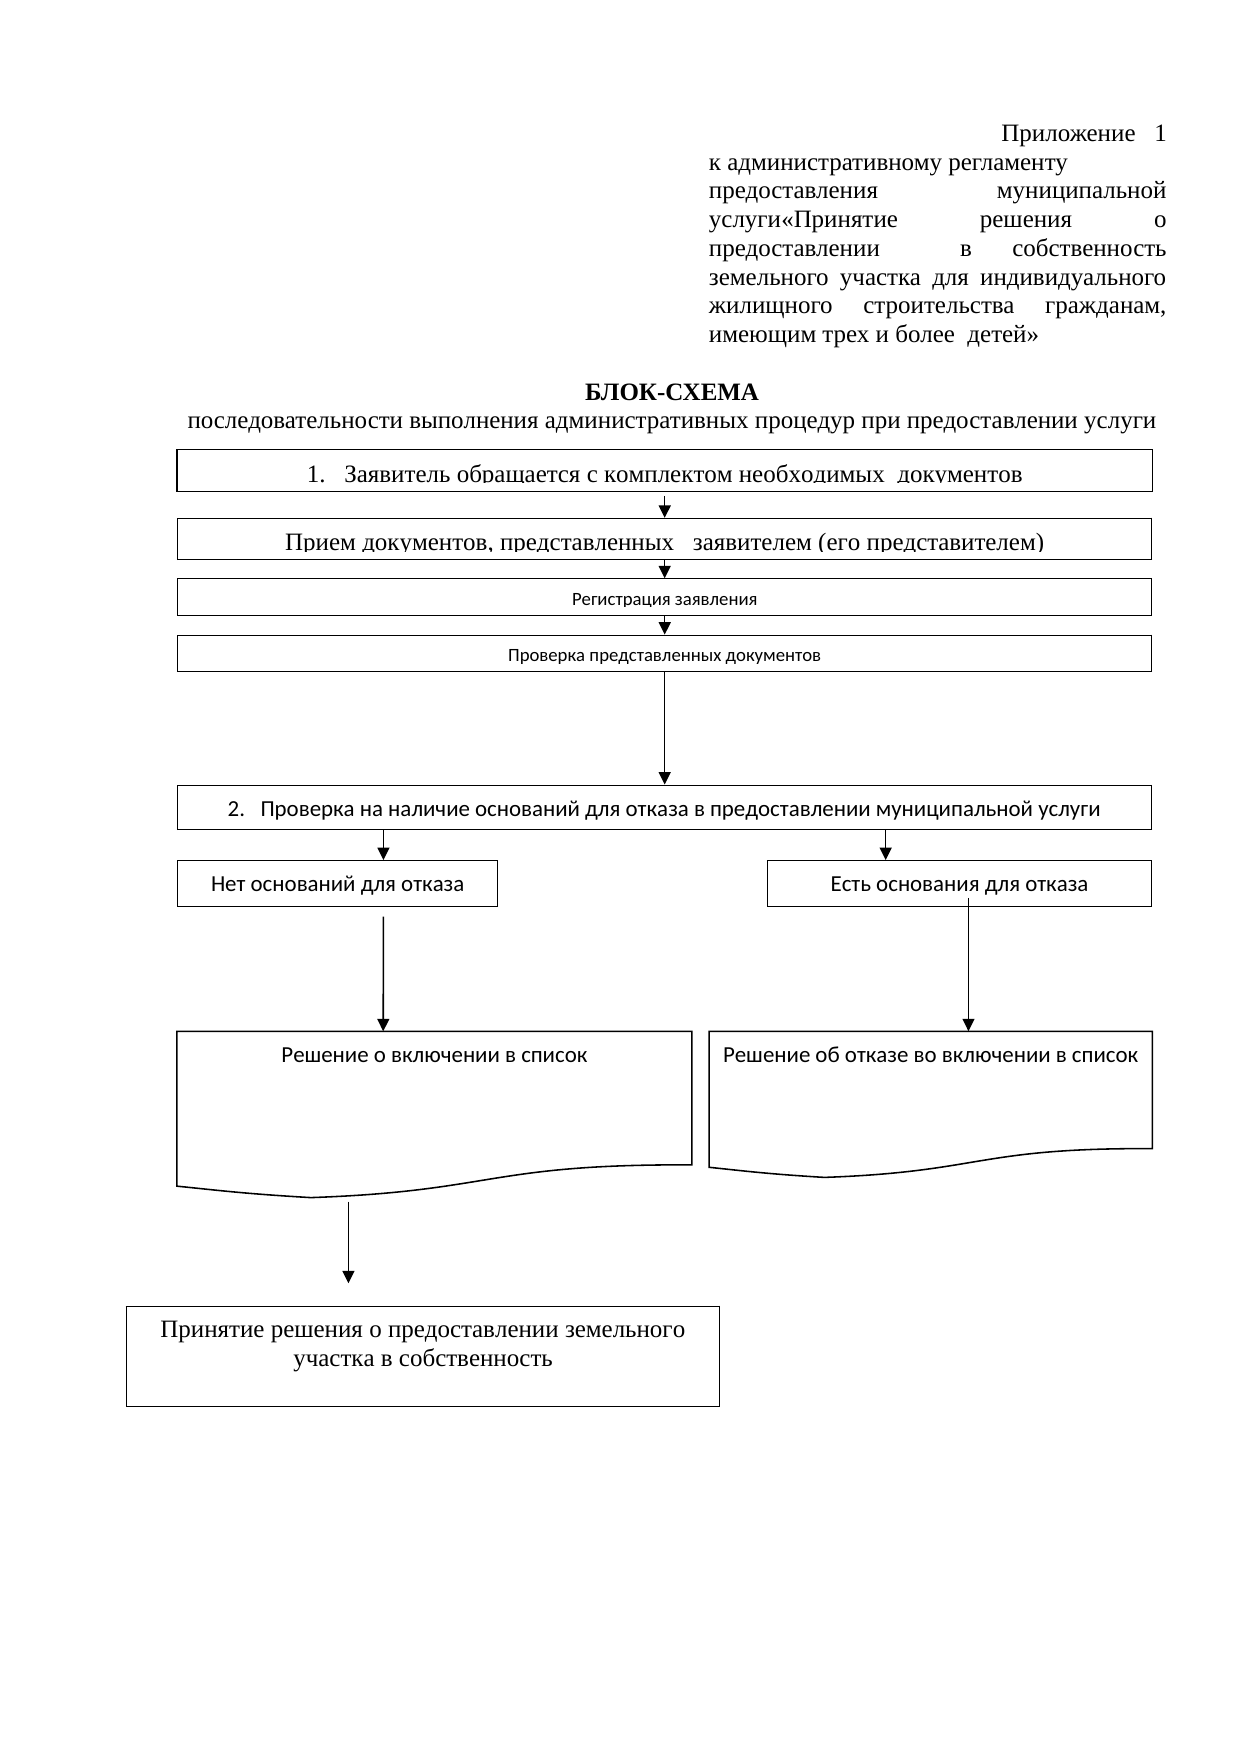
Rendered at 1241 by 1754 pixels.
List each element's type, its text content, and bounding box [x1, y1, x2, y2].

text БЛОК-СХЕМА [177, 377, 1167, 406]
text к административному регламенту [709, 147, 1167, 176]
text Приложение 1 [177, 118, 1167, 147]
text предоставления муниципальной услуги«Принятие решения о предоставлении в собственность земельного участка для индивидуального жилищного строительства гражданам, имеющим трех и более детей» [709, 176, 1167, 348]
text последовательности выполнения административных процедур при предоставлении услуги [177, 406, 1167, 434]
